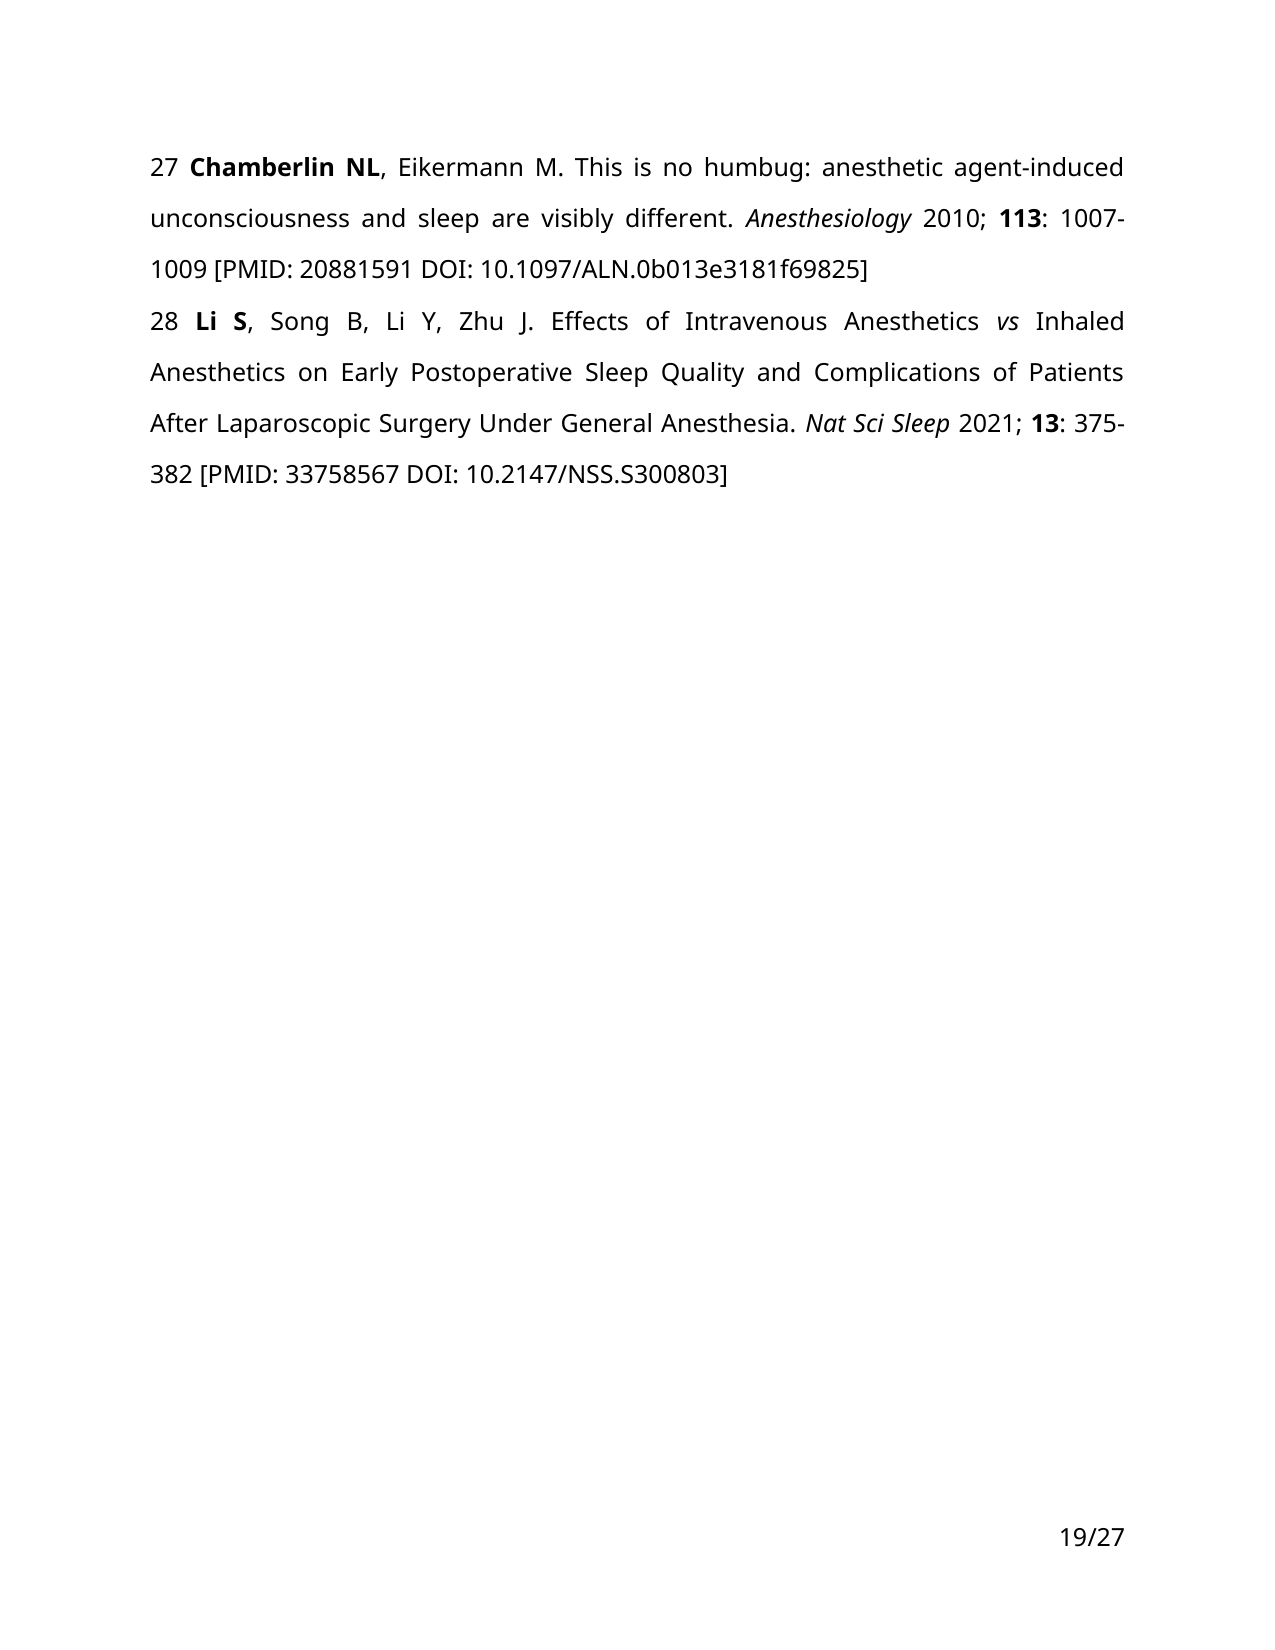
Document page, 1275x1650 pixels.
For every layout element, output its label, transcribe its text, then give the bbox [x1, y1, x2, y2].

text 28 Li S, Song B, Li Y, Zhu J. Effects of Intravenous Anesthetics vs Inhaled Anesthetics on Early Postoperative Sleep Quality and Complications of Patients After Laparoscopic Surgery Under General Anesthesia. Nat Sci Sleep 2021; 13: 375-382 [PMID: 33758567 DOI: 10.2147/NSS.S300803] [150, 303, 1125, 490]
text 27 Chamberlin NL, Eikermann M. This is no humbug: anesthetic agent-induced unconsciousness and sleep are visibly different. Anesthesiology 2010; 113: 1007-1009 [PMID: 20881591 DOI: 10.1097/ALN.0b013e3181f69825] [150, 150, 1125, 286]
